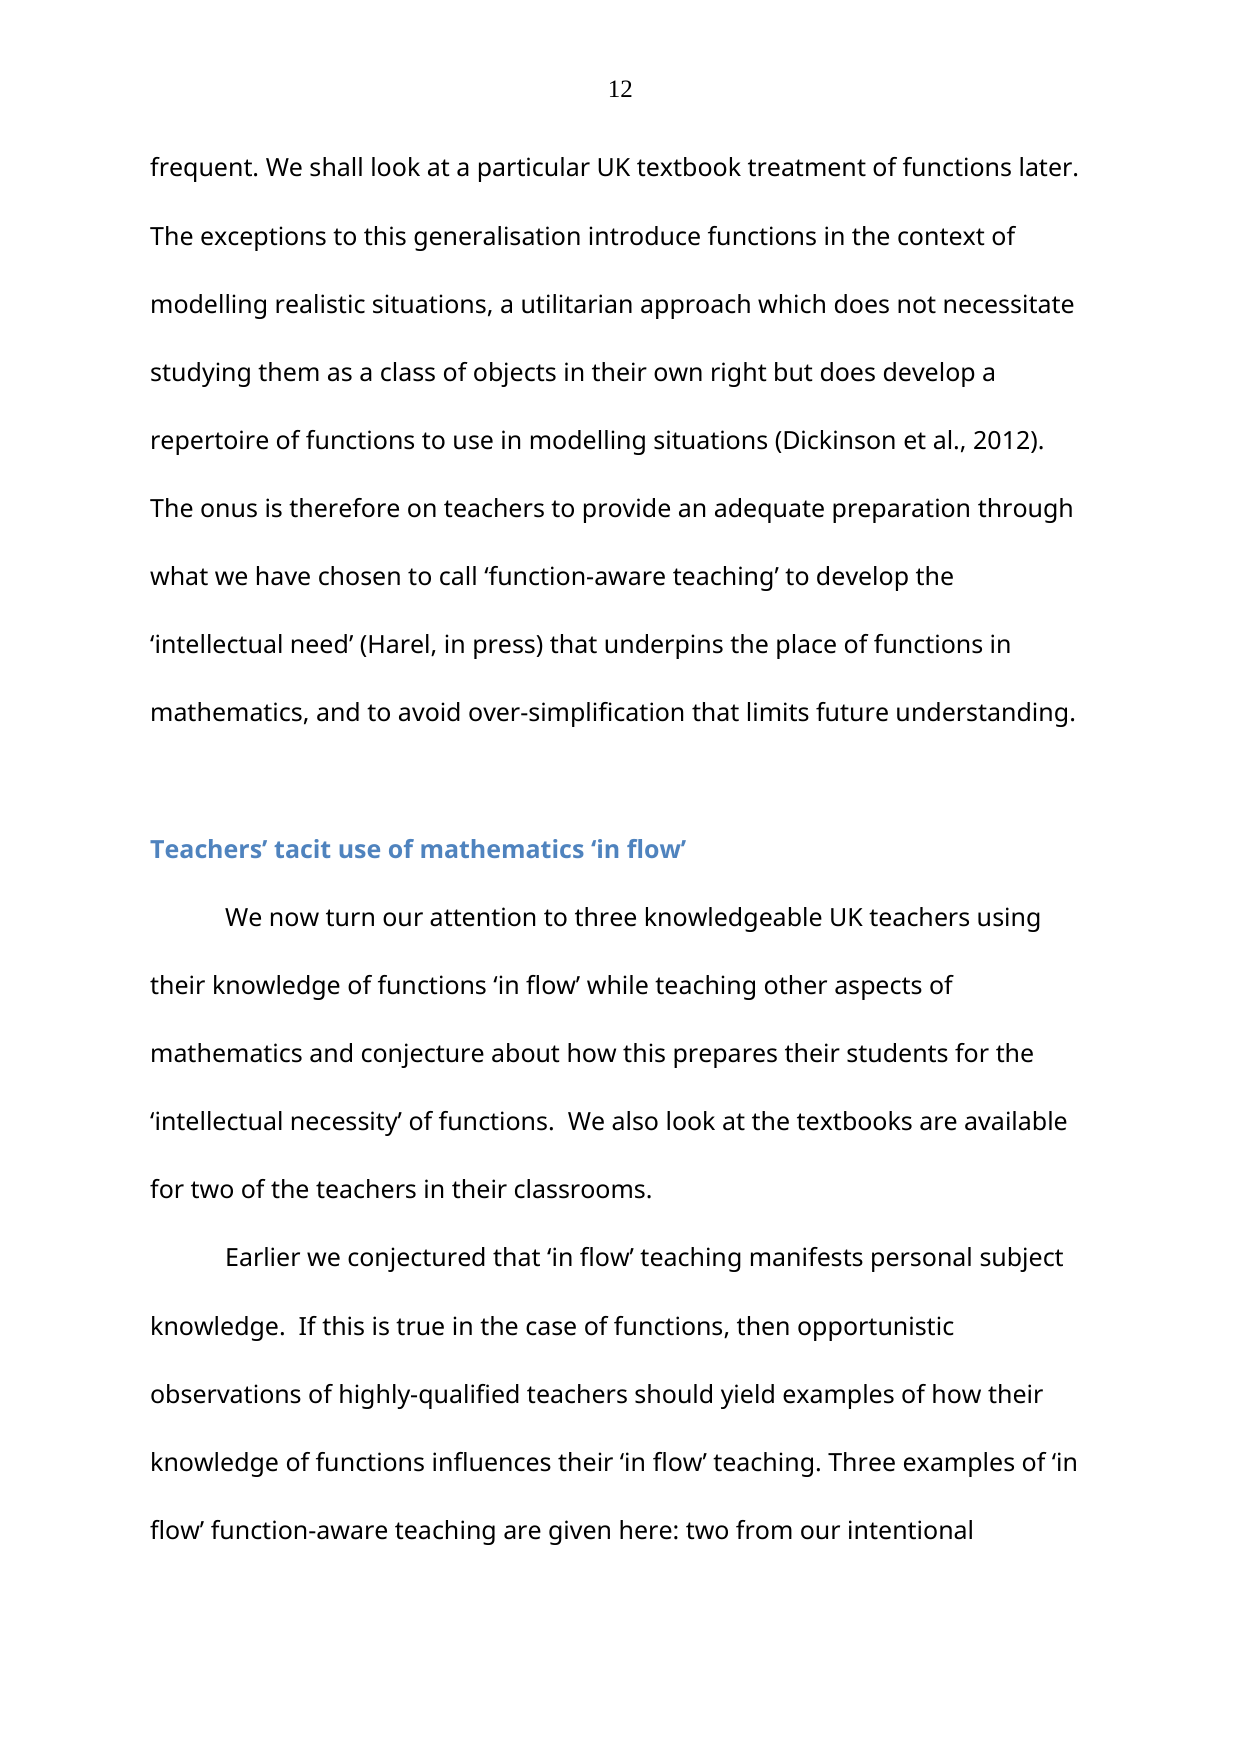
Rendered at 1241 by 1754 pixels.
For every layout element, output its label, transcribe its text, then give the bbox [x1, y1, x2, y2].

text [150, 150, 1090, 729]
text Teachers’ tacit use of mathematics ‘in flow’ [150, 831, 1090, 865]
text We now turn our attention to three knowledgeable UK teachers using their knowledge of functions ‘in flow’ while teaching other aspects of mathematics and conjecture about how this prepares their students for the ‘intellectual necessity’ of functions. We also look at the textbooks are available for two of the teachers in their classrooms. [150, 899, 1090, 1206]
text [150, 1240, 1090, 1547]
